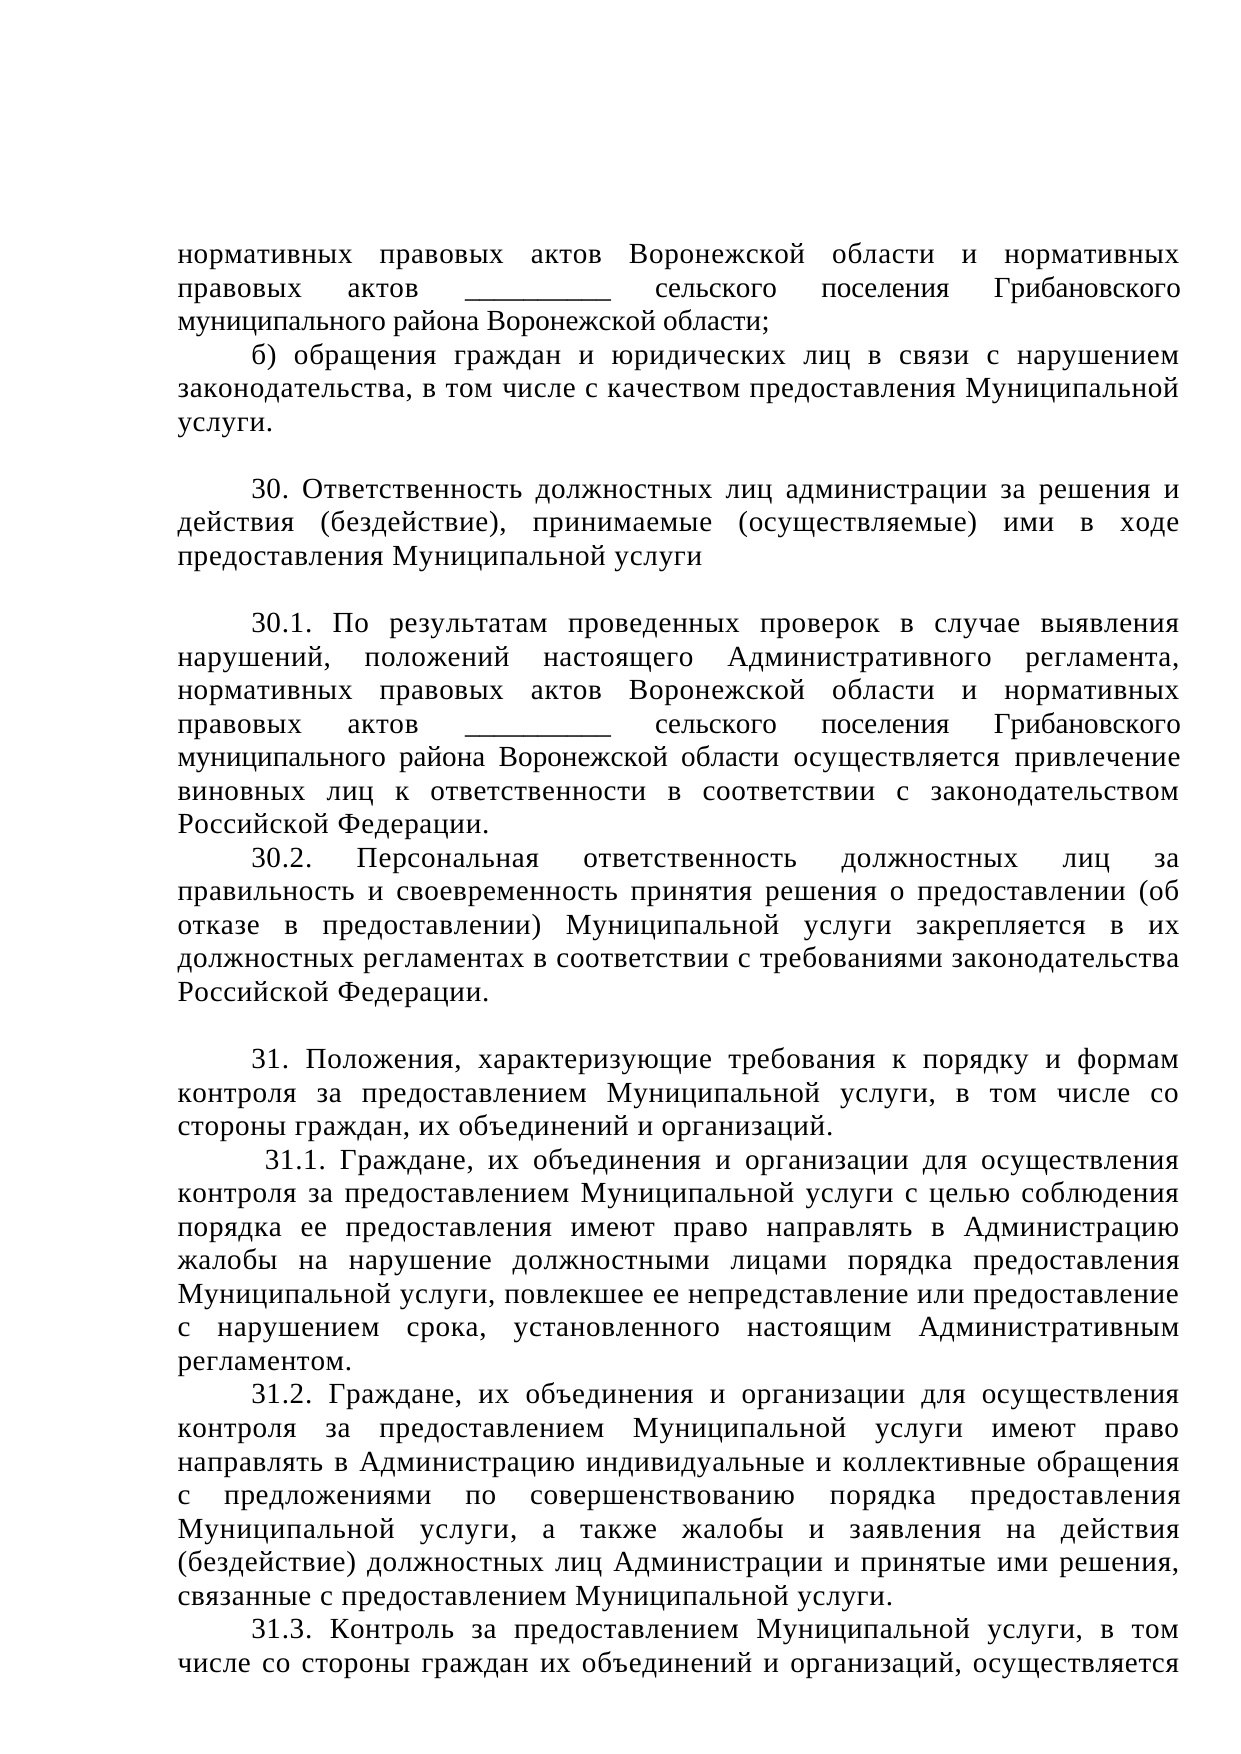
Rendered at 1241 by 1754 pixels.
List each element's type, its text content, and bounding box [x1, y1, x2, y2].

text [177, 1611, 1181, 1678]
text 30. Ответственность должностных лиц администрации за решения и действия (бездействие), принимаемые (осуществляемые) ими в ходе предоставления Муниципальной услуги [177, 471, 1181, 572]
text 31.2. Граждане, их объединения и организации для осуществления контроля за предоставлением Муниципальной услуги имеют право направлять в Администрацию индивидуальные и коллективные обращения с предложениями по совершенствованию порядка предоставления Муниципальной услуги, а также жалобы и заявления на действия (бездействие) должностных лиц Администрации и принятые ими решения, связанные с предоставлением Муниципальной услуги. [177, 1377, 1181, 1611]
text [177, 236, 1181, 337]
text 30.2. Персональная ответственность должностных лиц за правильность и своевременность принятия решения о предоставлении (об отказе в предоставлении) Муниципальной услуги закрепляется в их должностных регламентах в соответствии с требованиями законодательства Российской Федерации. [177, 840, 1181, 1008]
text б) обращения граждан и юридических лиц в связи с нарушением законодательства, в том числе с качеством предоставления Муниципальной услуги. [177, 337, 1181, 437]
text 31. Положения, характеризующие требования к порядку и формам контроля за предоставлением Муниципальной услуги, в том числе со стороны граждан, их объединений и организаций. [177, 1041, 1181, 1142]
text 30.1. По результатам проведенных проверок в случае выявления нарушений, положений настоящего Административного регламента, нормативных правовых актов Воронежской области и нормативных правовых актов __________ сельского поселения Грибановского муниципального района Воронежской области осуществляется привлечение виновных лиц к ответственности в соответствии с законодательством Российской Федерации. [177, 605, 1181, 840]
text 31.1. Граждане, их объединения и организации для осуществления контроля за предоставлением Муниципальной услуги с целью соблюдения порядка ее предоставления имеют право направлять в Администрацию жалобы на нарушение должностными лицами порядка предоставления Муниципальной услуги, повлекшее ее непредставление или предоставление с нарушением срока, установленного настоящим Административным регламентом. [177, 1142, 1181, 1377]
